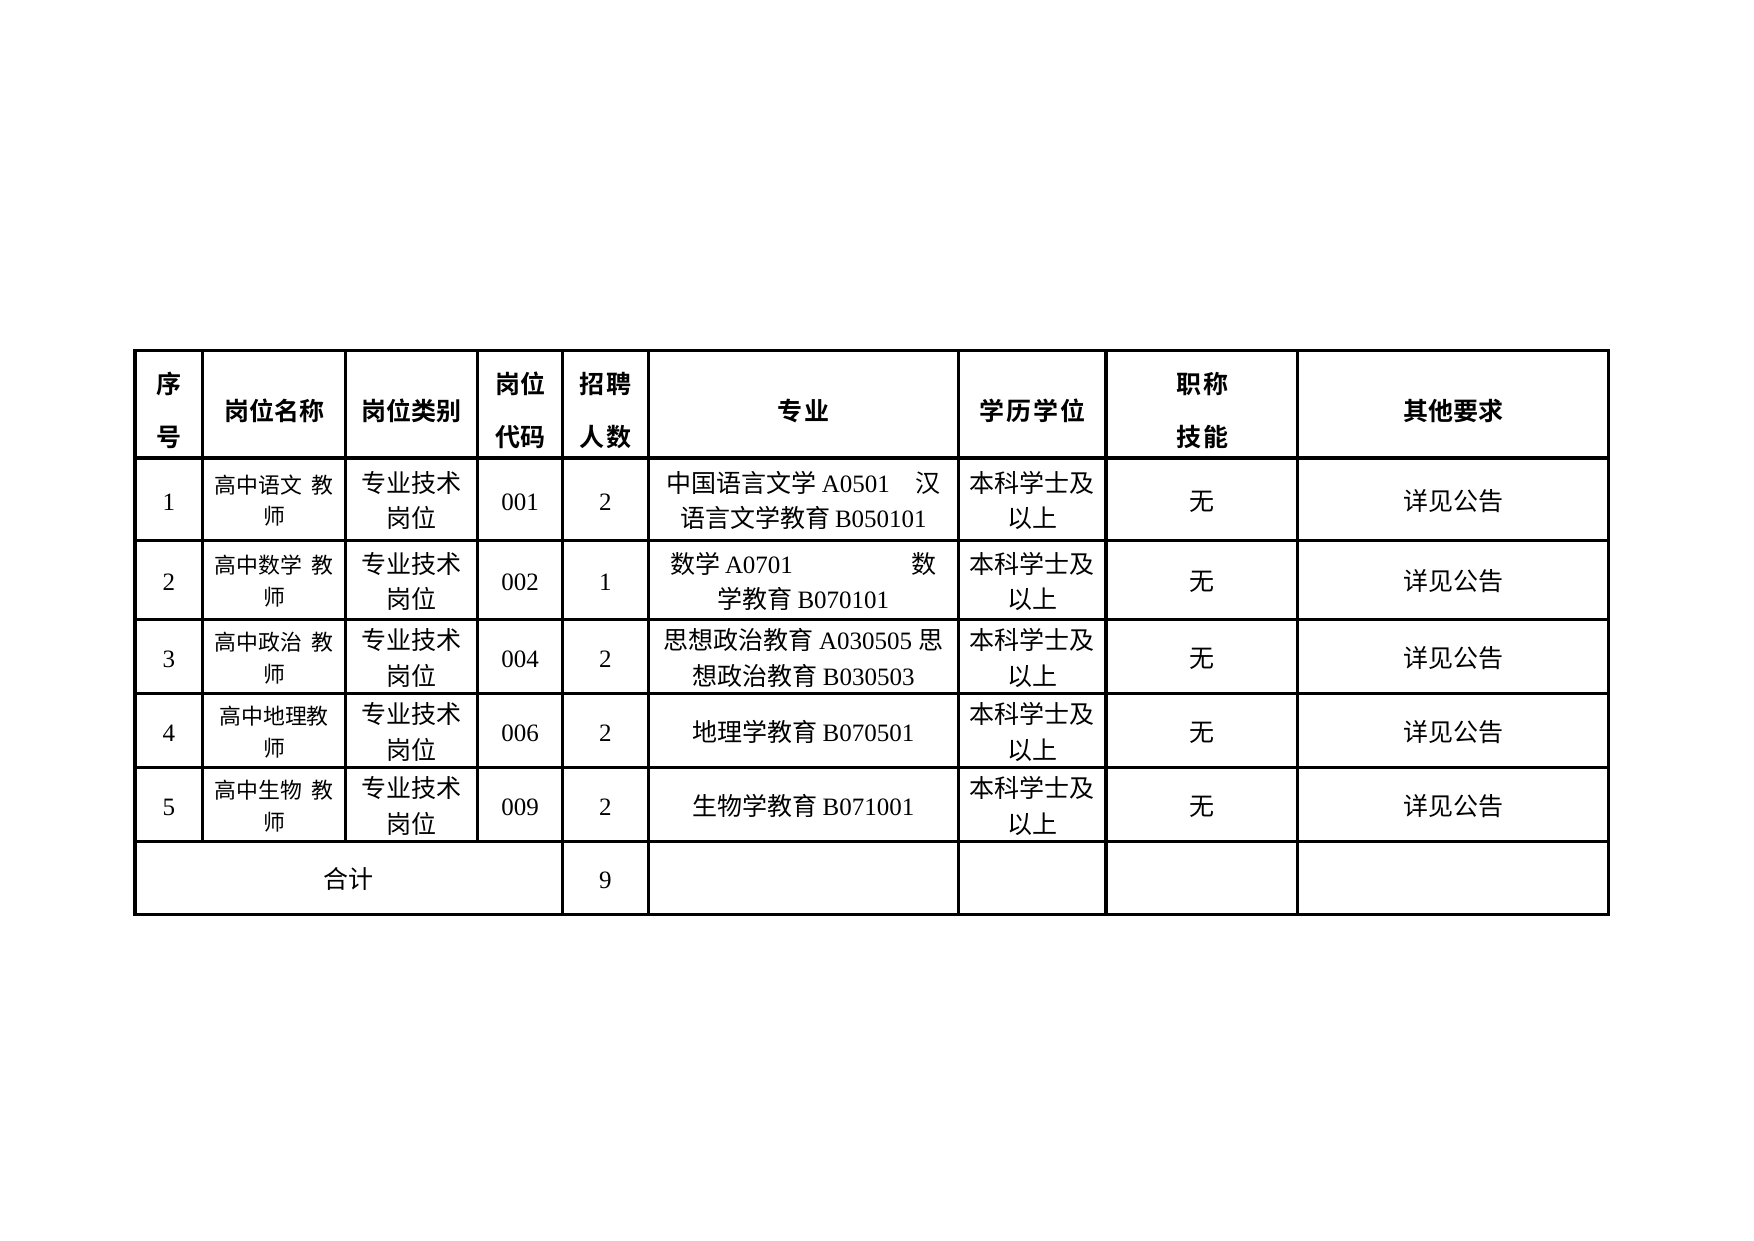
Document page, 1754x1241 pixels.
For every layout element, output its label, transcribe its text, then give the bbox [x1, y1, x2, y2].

table_cell 2 [564, 769, 647, 840]
table_cell 高中数学 教师 [204, 542, 344, 618]
table_cell 本科学士及以上 [960, 769, 1104, 840]
table_cell 专业技术岗位 [347, 695, 476, 766]
table_cell 本科学士及以上 [960, 695, 1104, 766]
table_header 岗位代码 [479, 352, 561, 456]
table_cell 3 [137, 621, 201, 692]
table_cell 详见公告 [1299, 769, 1607, 840]
table_cell 详见公告 [1299, 460, 1607, 539]
table_cell 详见公告 [1299, 542, 1607, 618]
table_header 序号 [137, 352, 201, 456]
table_cell 中国语言文学A0501 汉语言文学教育 B050101 [650, 460, 957, 539]
table_cell 9 [564, 843, 647, 913]
table_cell 2 [137, 542, 201, 618]
table_cell [1299, 843, 1607, 913]
table_cell 详见公告 [1299, 621, 1607, 692]
table_cell 高中政治 教师 [204, 621, 344, 692]
table_cell 详见公告 [1299, 695, 1607, 766]
table_cell 2 [564, 460, 647, 539]
table_cell 无 [1108, 621, 1296, 692]
table_cell 本科学士及以上 [960, 542, 1104, 618]
table_cell [1108, 843, 1296, 913]
table_cell 合计 [137, 843, 561, 913]
table_cell 无 [1108, 695, 1296, 766]
table_cell 专业技术岗位 [347, 621, 476, 692]
table_cell 2 [564, 695, 647, 766]
table_cell 专业技术岗位 [347, 542, 476, 618]
table_cell 数学A0701 数学教育 B070101 [650, 542, 957, 618]
table_cell 4 [137, 695, 201, 766]
table_cell 生物学教育B071001 [650, 769, 957, 840]
table_cell [960, 843, 1104, 913]
table_cell 无 [1108, 769, 1296, 840]
table_cell 地理学教育B070501 [650, 695, 957, 766]
table_cell 专业技术岗位 [347, 769, 476, 840]
table_cell 006 [479, 695, 561, 766]
table_cell 无 [1108, 542, 1296, 618]
table_cell [650, 843, 957, 913]
table_header 职称 技能 [1108, 352, 1296, 456]
table_header 岗位类别 [347, 352, 476, 456]
table_header 专业 [650, 352, 957, 456]
table_cell 高中语文 教师 [204, 460, 344, 539]
table_cell 2 [564, 621, 647, 692]
table_cell 思想政治教育 A030505 思想政治教育 B030503 [650, 621, 957, 692]
table_cell 001 [479, 460, 561, 539]
table_header 其他要求 [1299, 352, 1607, 456]
table_cell 本科学士及以上 [960, 621, 1104, 692]
table_cell 专业技术岗位 [347, 460, 476, 539]
table_cell 009 [479, 769, 561, 840]
table_cell 高中地理教师 [204, 695, 344, 766]
table_cell 5 [137, 769, 201, 840]
table_header 学历学位 [960, 352, 1104, 456]
table_cell 本科学士及以上 [960, 460, 1104, 539]
table_cell 004 [479, 621, 561, 692]
table_cell 1 [137, 460, 201, 539]
table_cell 无 [1108, 460, 1296, 539]
table_header 岗位名称 [204, 352, 344, 456]
table_cell 高中生物 教师 [204, 769, 344, 840]
table_cell 1 [564, 542, 647, 618]
table_header 招聘人数 [564, 352, 647, 456]
table_cell 002 [479, 542, 561, 618]
